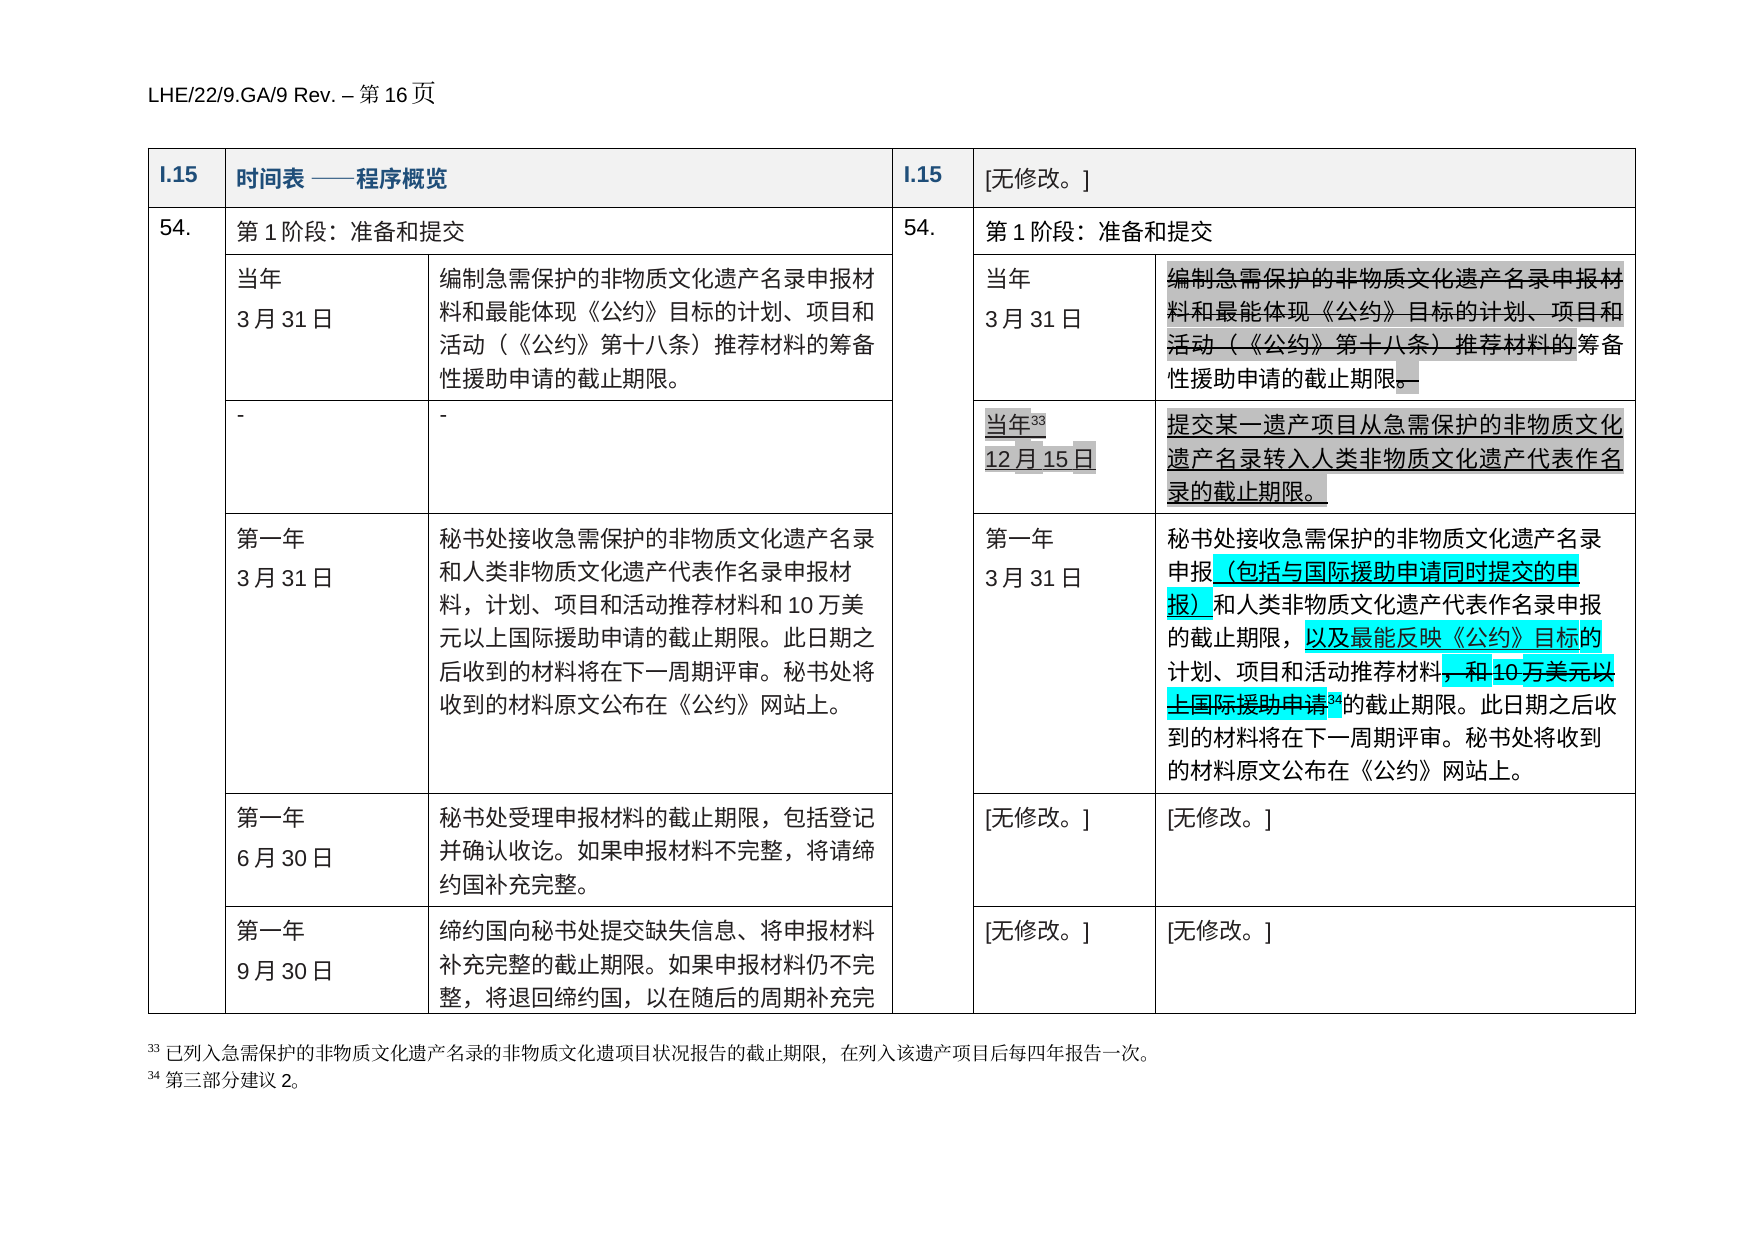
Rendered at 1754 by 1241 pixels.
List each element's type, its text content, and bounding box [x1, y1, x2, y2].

table_cell 第一年 6月30日 [226, 794, 428, 906]
table_cell 秘书处受理申报材料的截止期限，包括登记并确认收讫。如果申报材料不完整，将请缔约国补充完整。 [429, 794, 892, 906]
table_cell 时间表 ——程序概览 [226, 149, 892, 207]
table_cell [无修改。] [974, 149, 1635, 207]
table_cell 秘书处接收急需保护的非物质文化遗产名录申报（包括与国际援助申请同时提交的申报）和人类非物质文化遗产代表作名录申报的截止期限，以及最能反映《公约》目标的计划、项目和活动推荐材料，和10万美元以上国际援助申请的截止期限。此日期之后收到的材料将在下一周期评审。秘书处将收到的材料原文公布在《公约》网站上。 [1156, 514, 1635, 793]
table_cell 第一年 9月30日 [226, 907, 428, 1013]
table_cell 第一年 3月31日 [226, 514, 428, 793]
table_cell 54. [149, 208, 225, 1013]
table_cell I.15 [893, 149, 973, 207]
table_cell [429, 907, 892, 1013]
table_cell [无修改。] [974, 794, 1155, 906]
table_cell I.15 [149, 149, 225, 207]
table_cell 当年 12月15日 [974, 401, 1155, 513]
table_cell [无修改。] [1156, 794, 1635, 906]
table_cell 提交某一遗产项目从急需保护的非物质文化遗产名录转入人类非物质文化遗产代表作名录的截止期限。 [1156, 401, 1635, 513]
table_cell 编制急需保护的非物质文化遗产名录申报材料和最能体现《公约》目标的计划、项目和活动（《公约》第十八条）推荐材料的筹备性援助申请的截止期限。 [429, 255, 892, 400]
table_cell 第1阶段：准备和提交 [974, 208, 1635, 254]
table_cell 第一年 3月31日 [974, 514, 1155, 793]
table_cell [无修改。] [1156, 907, 1635, 1013]
table_cell 秘书处接收急需保护的非物质文化遗产名录和人类非物质文化遗产代表作名录申报材料，计划、项目和活动推荐材料和10万美元以上国际援助申请的截止期限。此日期之后收到的材料将在下一周期评审。秘书处将收到的材料原文公布在《公约》网站上。 [429, 514, 892, 793]
table_cell 54. [893, 208, 973, 1013]
table_cell [无修改。] [974, 907, 1155, 1013]
table_cell 编制急需保护的非物质文化遗产名录申报材料和最能体现《公约》目标的计划、项目和活动（《公约》第十八条）推荐材料的筹备性援助申请的截止期限。 [1156, 255, 1635, 400]
table_cell 当年 3月31日 [974, 255, 1155, 400]
table_cell - [429, 401, 892, 513]
table_cell 第1阶段：准备和提交 [226, 208, 892, 254]
table_cell - [226, 401, 428, 513]
table_cell 当年 3月31日 [226, 255, 428, 400]
